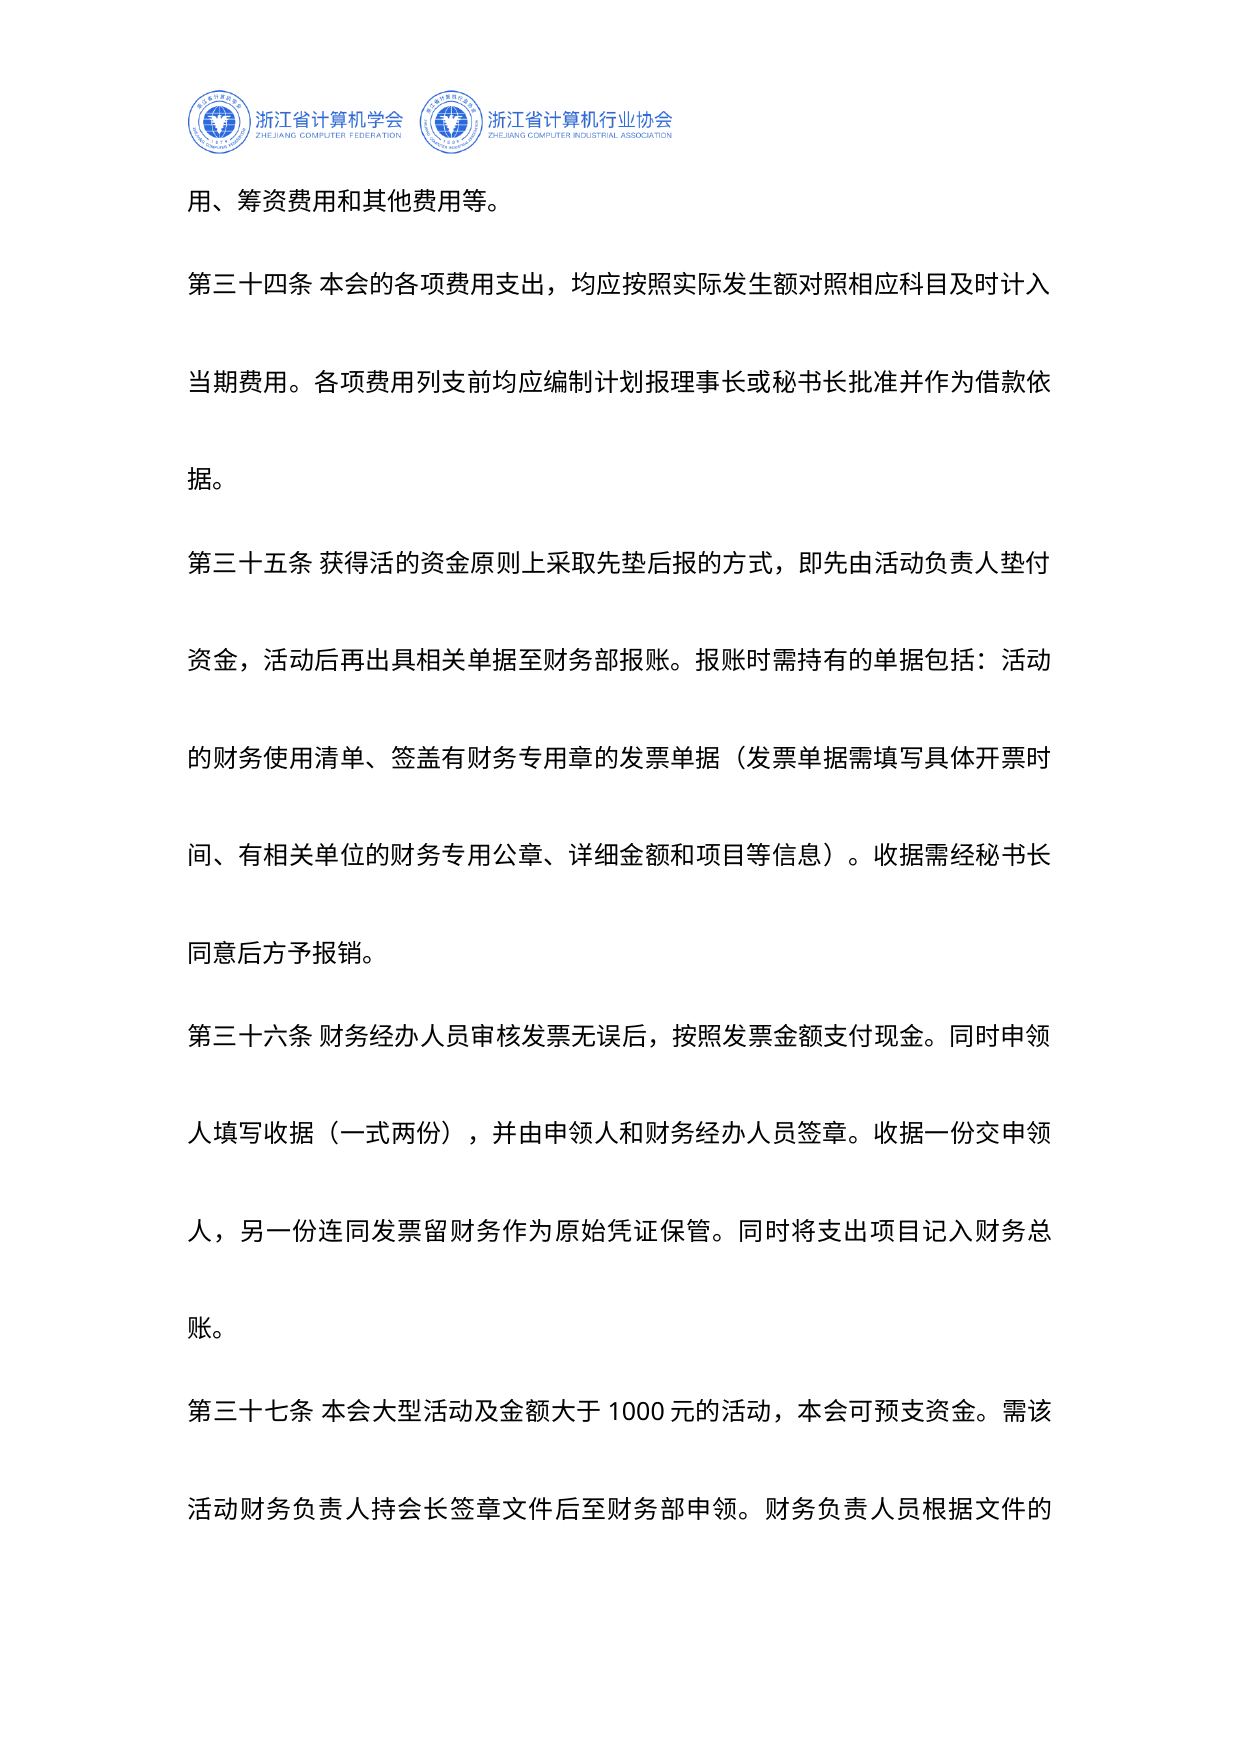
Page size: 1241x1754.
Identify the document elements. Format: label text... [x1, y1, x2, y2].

text 第三十七条 本会大型活动及金额大于1000元的活动，本会可预支资金。需该活动财务负责人持会长签章文件后至财务部申领。财务负责人员根据文件的“财务预算”划拨资金和物品。有审批意见的，以审批意见为准。 [187, 1377, 1053, 1540]
text 第三十四条 本会的各项费用支出，均应按照实际发生额对照相应科目及时计入当期费用。各项费用列支前均应编制计划报理事长或秘书长批准并作为借款依据。 [187, 251, 1053, 511]
text 第三十三条 费用是指本会为开展业务活动所发生的导致本期净资产减少的经济利益或者服务潜力的流出。费用应当按照其功能分为业务活动成本、管理费用、筹资费用和其他费用等。 [187, 167, 1053, 232]
picture [187, 90, 672, 155]
text 第三十五条 获得活的资金原则上采取先垫后报的方式，即先由活动负责人垫付资金，活动后再出具相关单据至财务部报账。报账时需持有的单据包括：活动的财务使用清单、签盖有财务专用章的发票单据（发票单据需填写具体开票时间、有相关单位的财务专用公章、详细金额和项目等信息）。收据需经秘书长同意后方予报销。 [187, 529, 1053, 984]
text 第三十六条 财务经办人员审核发票无误后，按照发票金额支付现金。同时申领人填写收据（一式两份），并由申领人和财务经办人员签章。收据一份交申领人，另一份连同发票留财务作为原始凭证保管。同时将支出项目记入财务总账。 [187, 1002, 1053, 1359]
